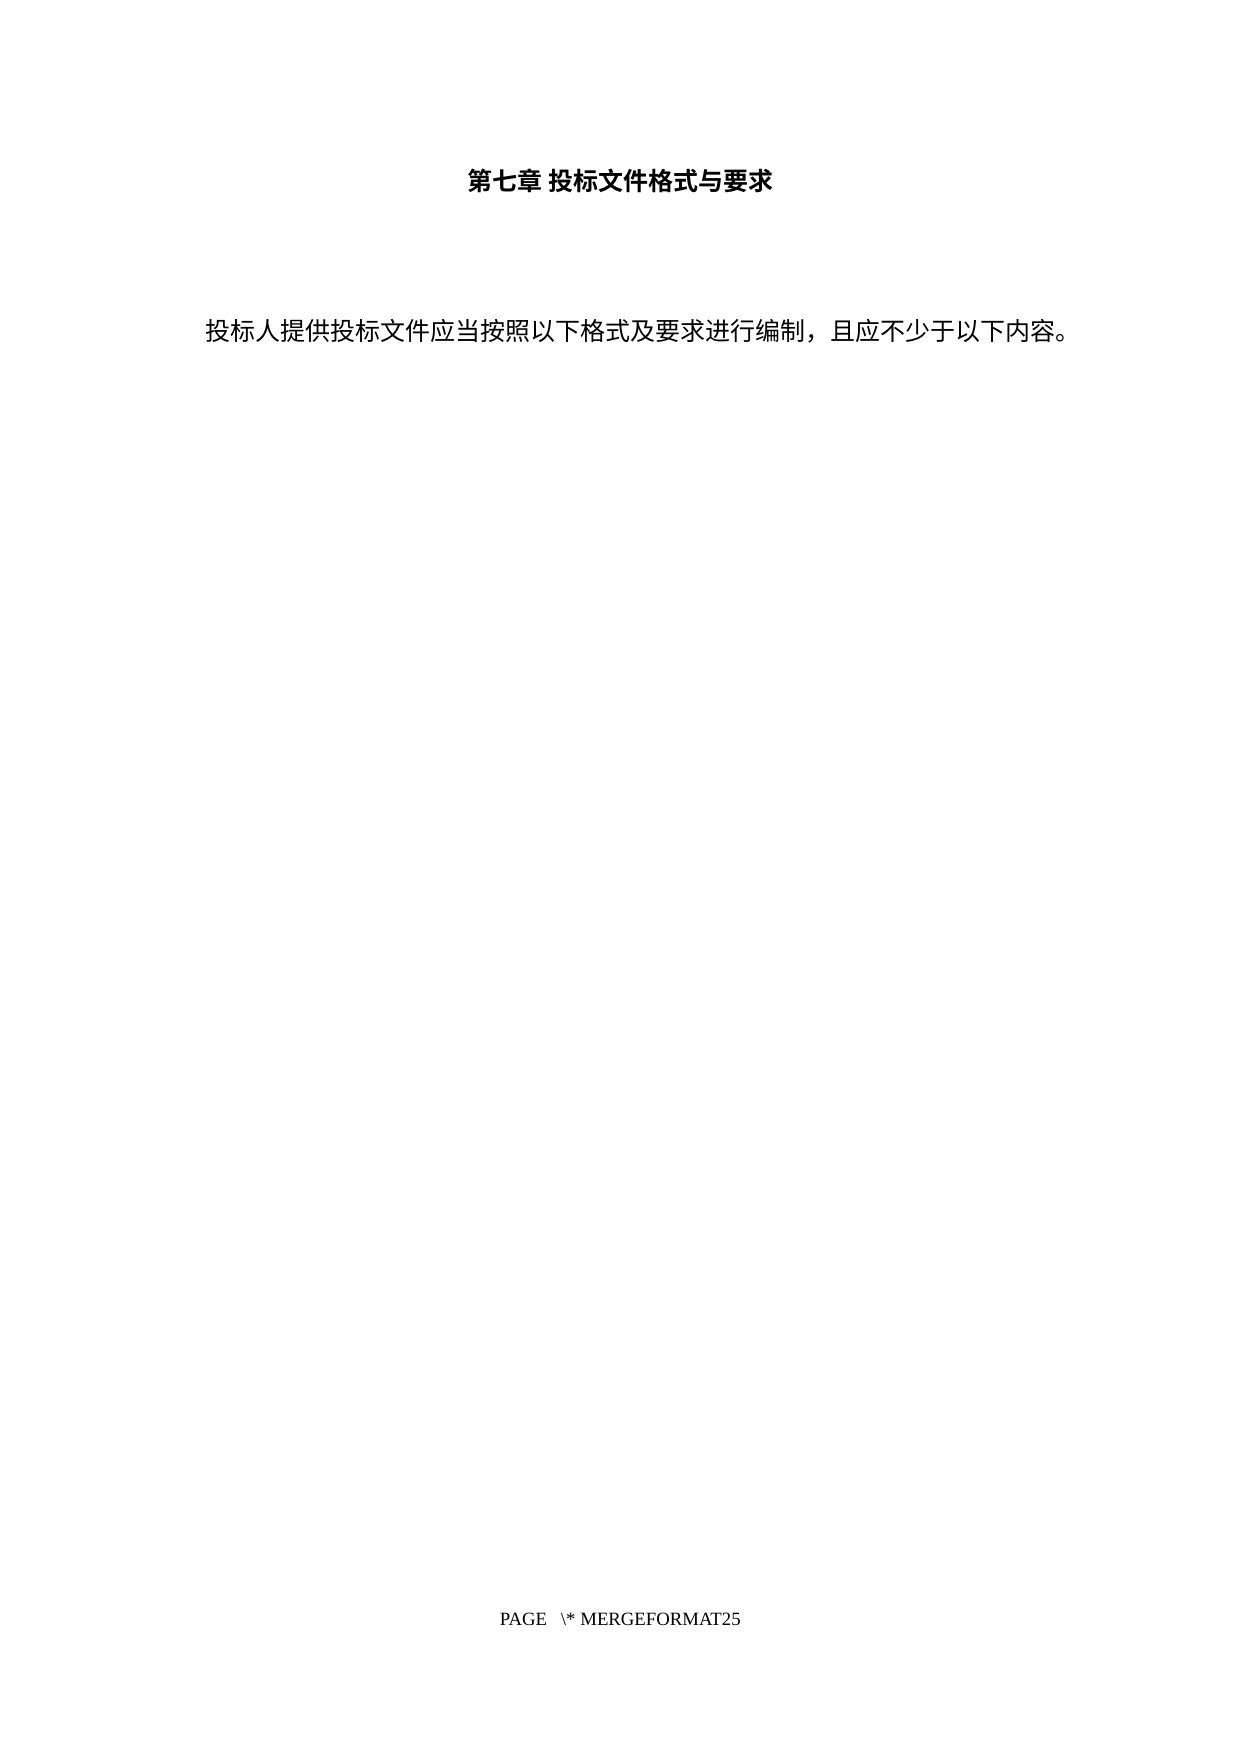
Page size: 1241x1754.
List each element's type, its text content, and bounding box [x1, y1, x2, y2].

subtitle 第七章 投标文件格式与要求 [130, 147, 1110, 212]
text 投标人提供投标文件应当按照以下格式及要求进行编制，且应不少于以下内容。 [130, 297, 1110, 362]
